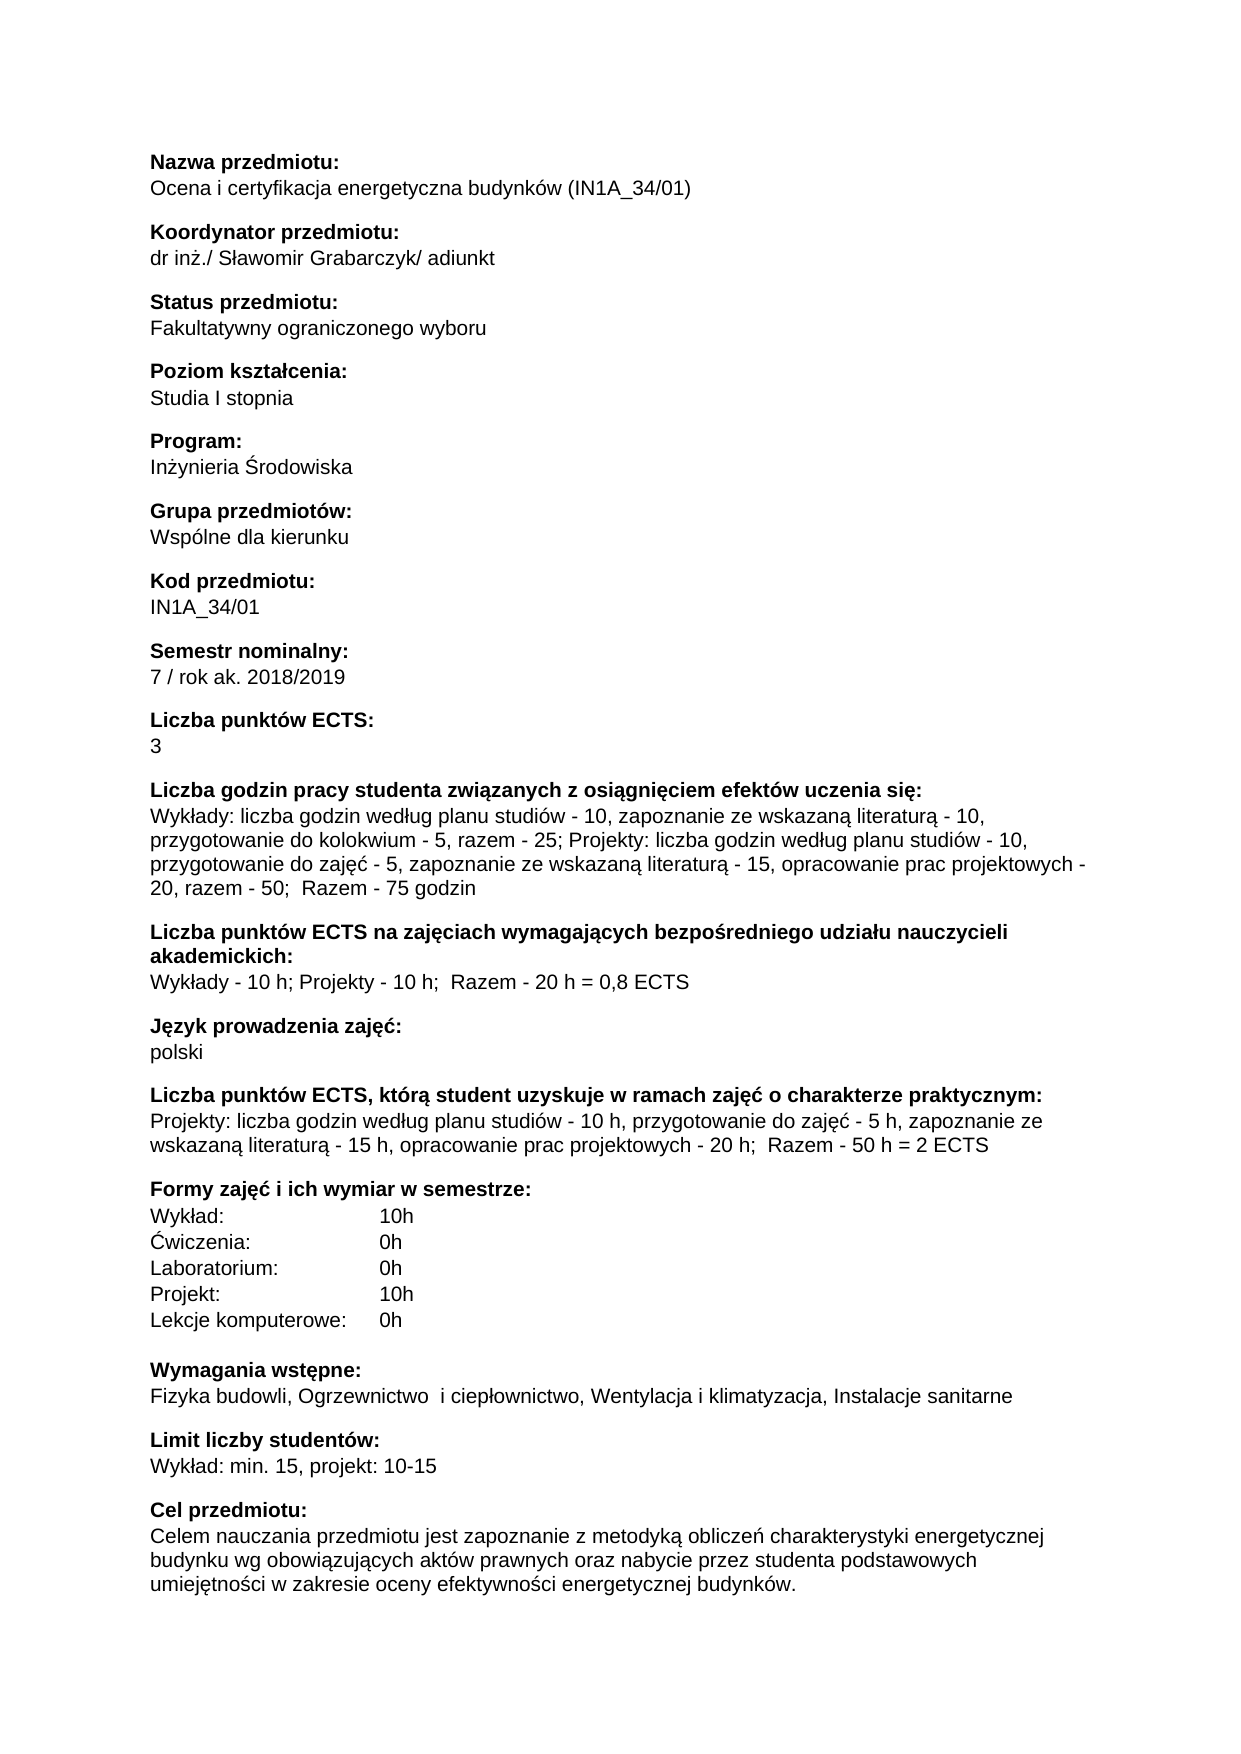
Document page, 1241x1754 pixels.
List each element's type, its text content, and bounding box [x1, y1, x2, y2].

text 3 [150, 734, 1090, 758]
text Studia I stopnia [150, 385, 1090, 409]
text Liczba punktów ECTS, którą student uzyskuje w ramach zajęć o charakterze praktycznym: [150, 1083, 1090, 1107]
text Język prowadzenia zajęć: [150, 1013, 1090, 1037]
text Kod przedmiotu: [150, 569, 1090, 593]
text Inżynieria Środowiska [150, 455, 1090, 479]
table_cell Laboratorium: [140, 1256, 367, 1280]
table_cell 10h [369, 1280, 597, 1306]
table_header Wykład: [140, 1204, 367, 1228]
text Status przedmiotu: [150, 289, 1090, 313]
table_cell 0h [369, 1228, 597, 1254]
text Limit liczby studentów: [150, 1428, 1090, 1452]
text Semestr nominalny: [150, 638, 1090, 662]
table_cell Ćwiczenia: [140, 1230, 367, 1254]
text Ocena i certyfikacja energetyczna budynków (IN1A_34/01) [150, 176, 1090, 200]
text Wykłady - 10 h; Projekty - 10 h; Razem - 20 h = 0,8 ECTS [150, 970, 1090, 994]
table_cell 0h [369, 1306, 597, 1332]
text IN1A_34/01 [150, 595, 1090, 619]
text Formy zajęć i ich wymiar w semestrze: [150, 1177, 1090, 1201]
table_cell Projekt: [140, 1282, 367, 1306]
text dr inż./ Sławomir Grabarczyk/ adiunkt [150, 246, 1090, 270]
text Koordynator przedmiotu: [150, 220, 1090, 244]
text Liczba godzin pracy studenta związanych z osiągnięciem efektów uczenia się: [150, 778, 1090, 802]
table_header 10h [369, 1204, 597, 1228]
text Fizyka budowli, Ogrzewnictwo i ciepłownictwo, Wentylacja i klimatyzacja, Instalacje sanitarne [150, 1384, 1090, 1408]
text Cel przedmiotu: [150, 1497, 1090, 1521]
text Wspólne dla kierunku [150, 525, 1090, 549]
text Fakultatywny ograniczonego wyboru [150, 316, 1090, 339]
text Nazwa przedmiotu: [150, 150, 1090, 174]
text Wykład: min. 15, projekt: 10-15 [150, 1454, 1090, 1478]
table_cell Lekcje komputerowe: [140, 1308, 367, 1332]
text Wymagania wstępne: [150, 1358, 1090, 1382]
text Program: [150, 429, 1090, 453]
text Grupa przedmiotów: [150, 499, 1090, 523]
table_cell 0h [369, 1254, 597, 1280]
text Wykłady: liczba godzin według planu studiów - 10, zapoznanie ze wskazaną literaturą - 10, przygotowanie do kolokwium - 5, razem - 25; Projekty: liczba godzin według planu studiów - 10, przygotowanie do zajęć - 5, zapoznanie ze wskazaną literaturą - 15, opracowanie prac projektowych - 20, razem - 50; Razem - 75 godzin [150, 804, 1090, 900]
text polski [150, 1039, 1090, 1063]
text 7 / rok ak. 2018/2019 [150, 664, 1090, 688]
text Celem nauczania przedmiotu jest zapoznanie z metodyką obliczeń charakterystyki energetycznej budynku wg obowiązujących aktów prawnych oraz nabycie przez studenta podstawowych umiejętności w zakresie oceny efektywności energetycznej budynków. [150, 1523, 1090, 1595]
text Liczba punktów ECTS: [150, 708, 1090, 732]
text Liczba punktów ECTS na zajęciach wymagających bezpośredniego udziału nauczycieli akademickich: [150, 920, 1090, 968]
text Poziom kształcenia: [150, 359, 1090, 383]
text Projekty: liczba godzin według planu studiów - 10 h, przygotowanie do zajęć - 5 h, zapoznanie ze wskazaną literaturą - 15 h, opracowanie prac projektowych - 20 h; Razem - 50 h = 2 ECTS [150, 1109, 1090, 1157]
